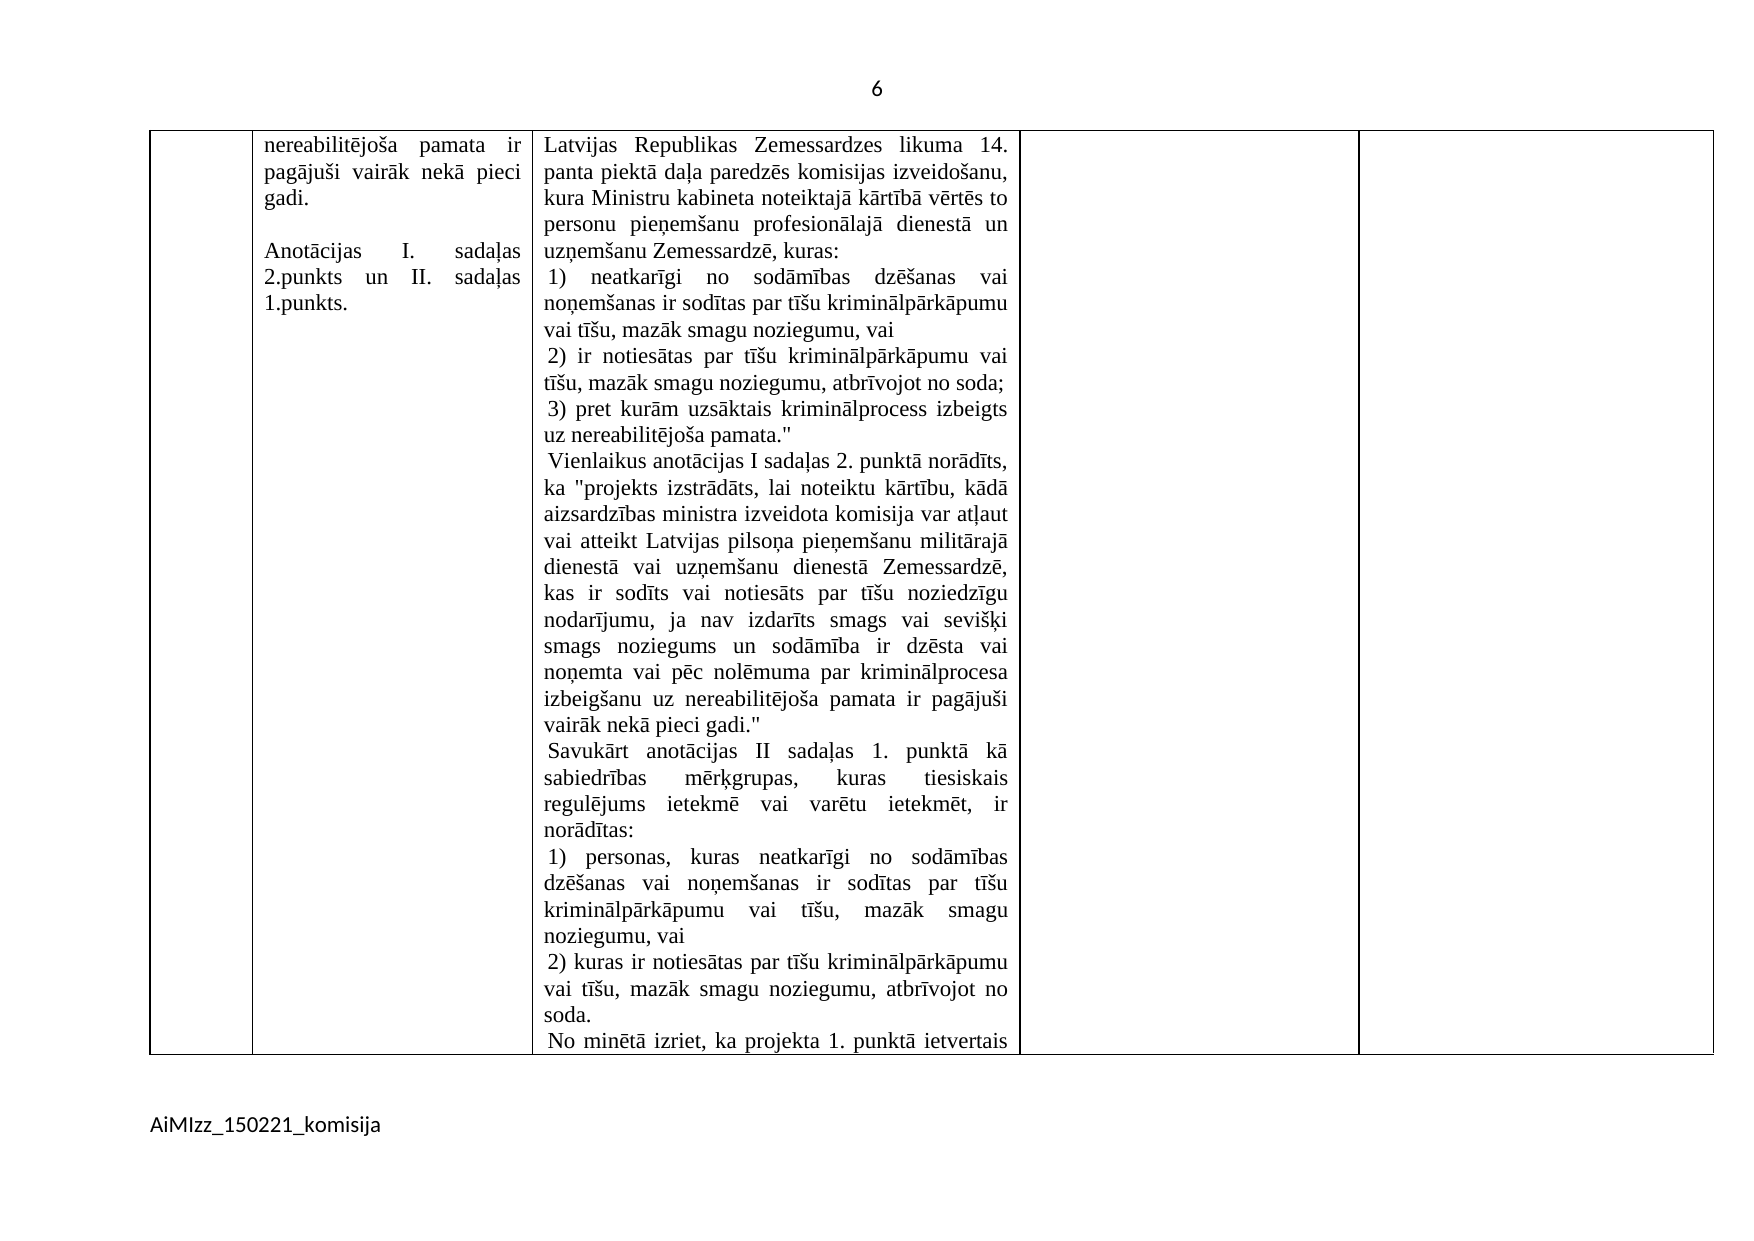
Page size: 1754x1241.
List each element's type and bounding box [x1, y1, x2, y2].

table_cell [533, 131, 1019, 1054]
table_cell [253, 131, 532, 1054]
table_cell [151, 131, 252, 1054]
table_cell [1360, 131, 1713, 1054]
table_cell [1021, 131, 1358, 1054]
